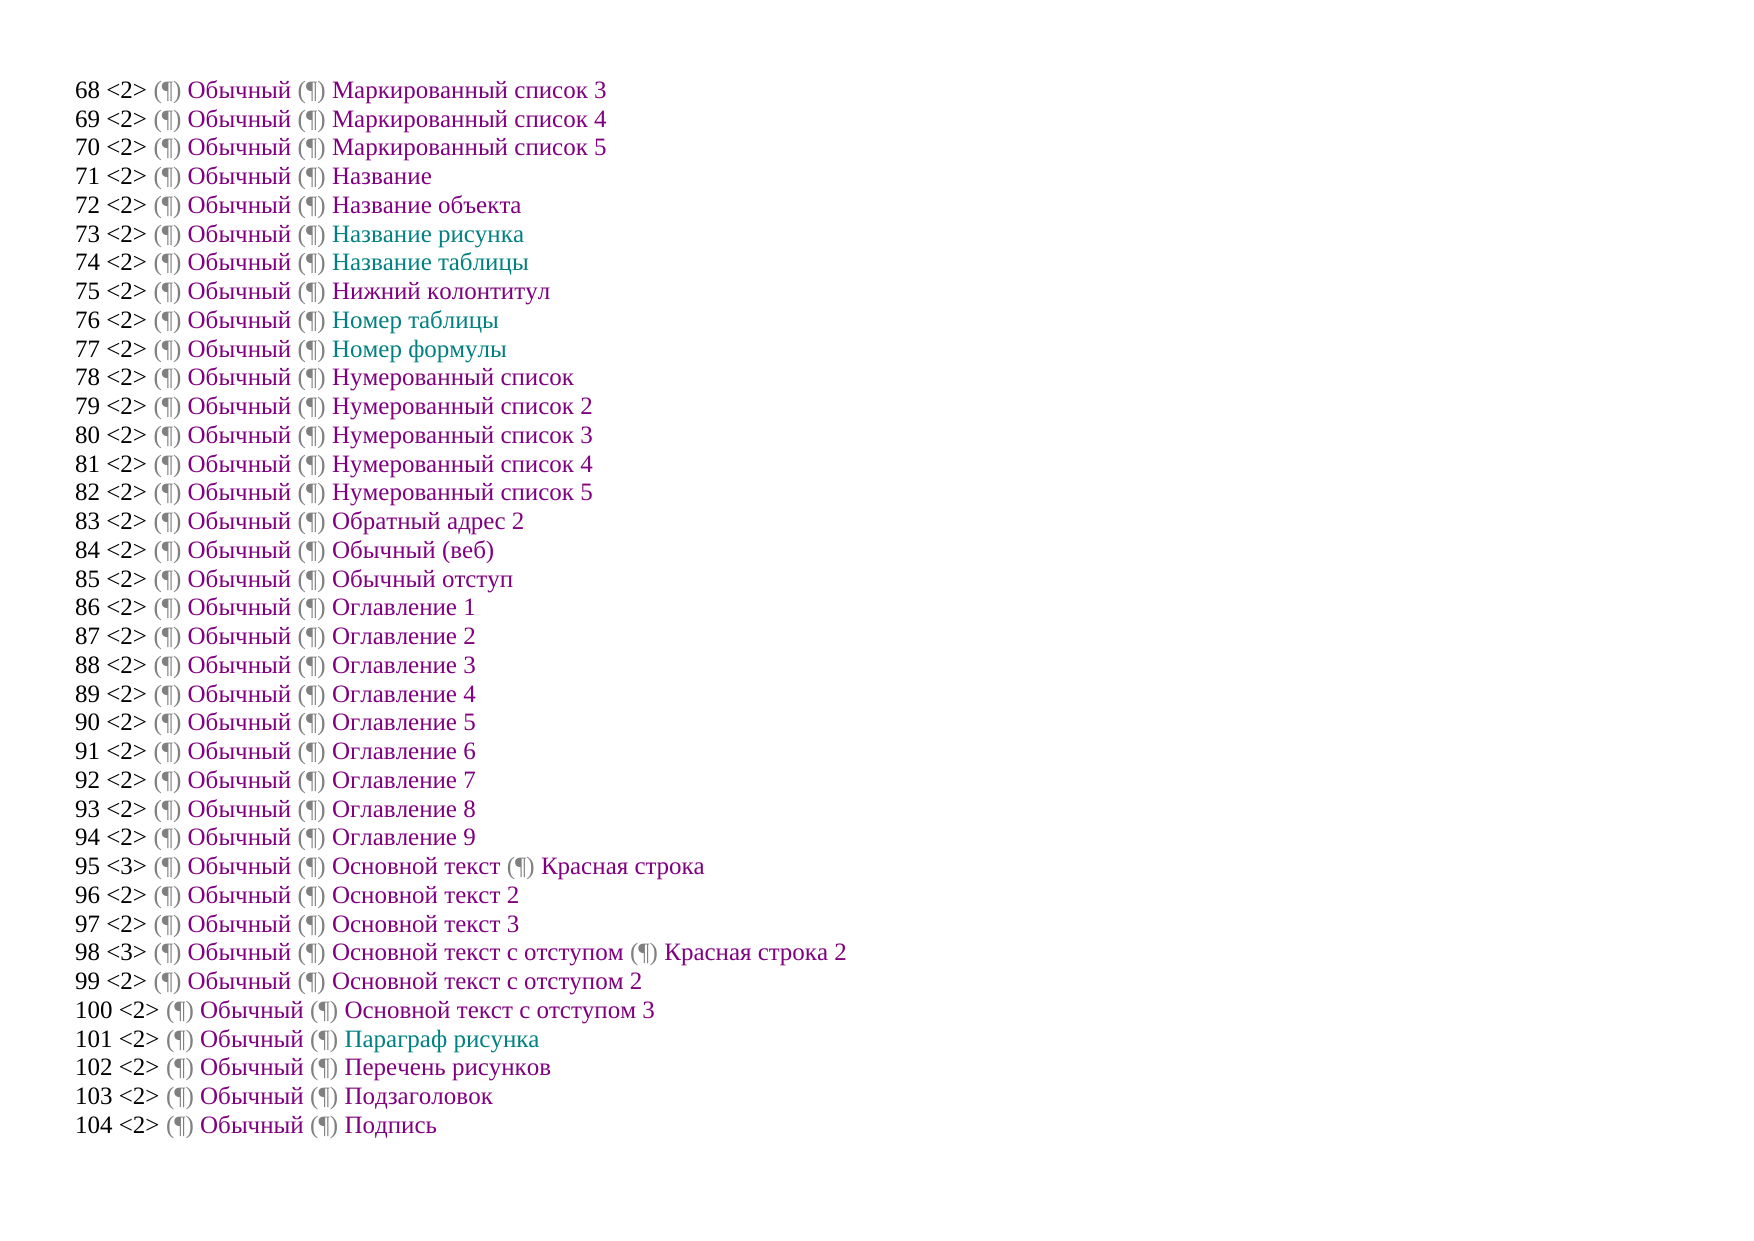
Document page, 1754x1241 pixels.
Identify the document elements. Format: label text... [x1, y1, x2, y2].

text 70 <2> (¶) Обычный (¶) Маркированный список 5 [75, 132, 1679, 161]
text 79 <2> (¶) Обычный (¶) Нумерованный список 2 [75, 391, 1679, 420]
text 101 <2> (¶) Обычный (¶) Параграф рисунка [75, 1024, 1679, 1052]
text 99 <2> (¶) Обычный (¶) Основной текст с отступом 2 [75, 966, 1679, 995]
text 69 <2> (¶) Обычный (¶) Маркированный список 4 [75, 104, 1679, 132]
text 85 <2> (¶) Обычный (¶) Обычный отступ [75, 564, 1679, 592]
text 87 <2> (¶) Обычный (¶) Оглавление 2 [75, 621, 1679, 650]
text 82 <2> (¶) Обычный (¶) Нумерованный список 5 [75, 477, 1679, 506]
text 93 <2> (¶) Обычный (¶) Оглавление 8 [75, 794, 1679, 822]
text 95 <3> (¶) Обычный (¶) Основной текст (¶) Красная строка [75, 851, 1679, 880]
text 72 <2> (¶) Обычный (¶) Название объекта [75, 190, 1679, 219]
text 73 <2> (¶) Обычный (¶) Название рисунка [75, 219, 1679, 247]
text 86 <2> (¶) Обычный (¶) Оглавление 1 [75, 592, 1679, 621]
text 83 <2> (¶) Обычный (¶) Обратный адрес 2 [75, 506, 1679, 535]
text 102 <2> (¶) Обычный (¶) Перечень рисунков [75, 1052, 1679, 1081]
text 81 <2> (¶) Обычный (¶) Нумерованный список 4 [75, 449, 1679, 477]
text 76 <2> (¶) Обычный (¶) Номер таблицы [75, 305, 1679, 334]
text 104 <2> (¶) Обычный (¶) Подпись [75, 1110, 1679, 1139]
text 103 <2> (¶) Обычный (¶) Подзаголовок [75, 1081, 1679, 1110]
text 92 <2> (¶) Обычный (¶) Оглавление 7 [75, 765, 1679, 794]
text 100 <2> (¶) Обычный (¶) Основной текст с отступом 3 [75, 995, 1679, 1024]
text 98 <3> (¶) Обычный (¶) Основной текст с отступом (¶) Красная строка 2 [75, 937, 1679, 966]
text 68 <2> (¶) Обычный (¶) Маркированный список 3 [75, 75, 1679, 104]
text 88 <2> (¶) Обычный (¶) Оглавление 3 [75, 650, 1679, 679]
text 75 <2> (¶) Обычный (¶) Нижний колонтитул [75, 276, 1679, 305]
text 74 <2> (¶) Обычный (¶) Название таблицы [75, 247, 1679, 276]
text 90 <2> (¶) Обычный (¶) Оглавление 5 [75, 707, 1679, 736]
text 91 <2> (¶) Обычный (¶) Оглавление 6 [75, 736, 1679, 765]
text 78 <2> (¶) Обычный (¶) Нумерованный список [75, 362, 1679, 391]
text 94 <2> (¶) Обычный (¶) Оглавление 9 [75, 822, 1679, 851]
text 89 <2> (¶) Обычный (¶) Оглавление 4 [75, 679, 1679, 707]
text 97 <2> (¶) Обычный (¶) Основной текст 3 [75, 909, 1679, 937]
text 84 <2> (¶) Обычный (¶) Обычный (веб) [75, 535, 1679, 564]
text 71 <2> (¶) Обычный (¶) Название [75, 161, 1679, 190]
text 96 <2> (¶) Обычный (¶) Основной текст 2 [75, 880, 1679, 909]
text 77 <2> (¶) Обычный (¶) Номер формулы [75, 334, 1679, 362]
text 80 <2> (¶) Обычный (¶) Нумерованный список 3 [75, 420, 1679, 449]
